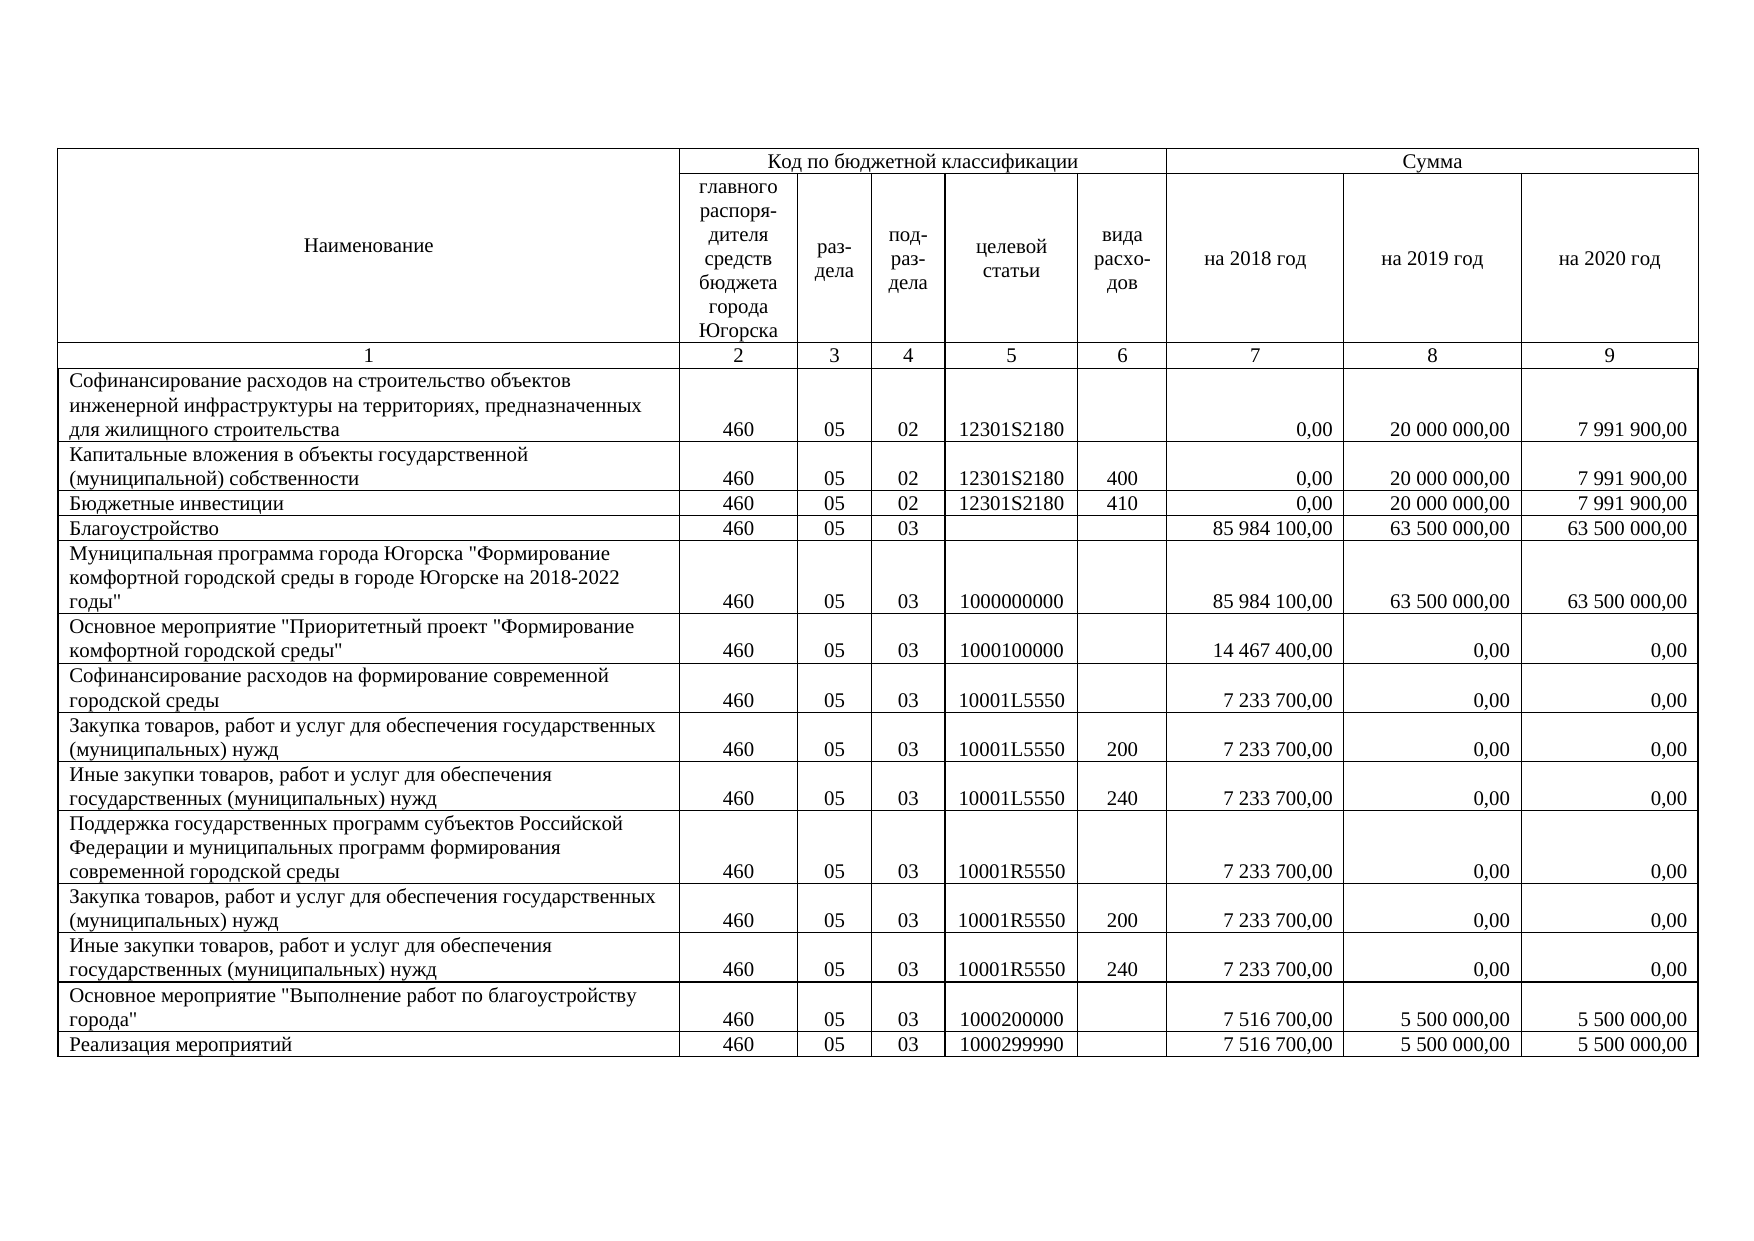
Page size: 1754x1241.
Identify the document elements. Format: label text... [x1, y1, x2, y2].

table_cell 4 [872, 343, 944, 367]
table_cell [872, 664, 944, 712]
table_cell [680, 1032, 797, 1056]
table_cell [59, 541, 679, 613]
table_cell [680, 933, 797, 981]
table_cell 5 [946, 343, 1077, 367]
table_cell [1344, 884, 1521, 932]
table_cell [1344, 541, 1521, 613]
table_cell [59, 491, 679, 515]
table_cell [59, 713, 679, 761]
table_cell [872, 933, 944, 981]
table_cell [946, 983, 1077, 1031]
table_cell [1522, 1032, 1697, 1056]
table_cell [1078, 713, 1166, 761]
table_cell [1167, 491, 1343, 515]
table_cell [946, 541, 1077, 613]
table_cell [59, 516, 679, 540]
table_cell на 2019 год [1344, 174, 1521, 342]
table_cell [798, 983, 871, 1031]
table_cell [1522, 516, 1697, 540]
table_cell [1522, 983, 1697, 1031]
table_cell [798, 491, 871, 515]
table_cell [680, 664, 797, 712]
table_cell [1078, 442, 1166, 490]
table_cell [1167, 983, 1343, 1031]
table_cell вида расхо-дов [1078, 174, 1166, 342]
table_cell на 2020 год [1522, 174, 1698, 342]
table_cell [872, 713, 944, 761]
table_cell раз-дела [798, 174, 871, 342]
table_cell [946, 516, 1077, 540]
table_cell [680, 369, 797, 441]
table_cell главного распоря-дителя средств бюджета города Югорска [680, 174, 797, 342]
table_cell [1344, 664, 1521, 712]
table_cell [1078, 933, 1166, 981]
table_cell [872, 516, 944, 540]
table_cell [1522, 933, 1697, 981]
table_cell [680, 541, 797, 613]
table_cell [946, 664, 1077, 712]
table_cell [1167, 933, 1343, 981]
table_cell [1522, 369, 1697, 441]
table_header Код по бюджетной классификации [680, 149, 1166, 173]
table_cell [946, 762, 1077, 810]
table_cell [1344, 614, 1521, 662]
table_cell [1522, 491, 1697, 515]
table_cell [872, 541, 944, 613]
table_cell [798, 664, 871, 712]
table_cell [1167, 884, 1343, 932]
table_cell 3 [798, 343, 871, 367]
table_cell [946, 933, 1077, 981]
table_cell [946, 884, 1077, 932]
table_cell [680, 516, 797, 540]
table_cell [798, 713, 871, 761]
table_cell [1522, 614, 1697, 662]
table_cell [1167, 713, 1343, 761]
table_cell 2 [680, 343, 797, 367]
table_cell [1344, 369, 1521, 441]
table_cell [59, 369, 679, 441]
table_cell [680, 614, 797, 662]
table_header Наименование [58, 149, 679, 342]
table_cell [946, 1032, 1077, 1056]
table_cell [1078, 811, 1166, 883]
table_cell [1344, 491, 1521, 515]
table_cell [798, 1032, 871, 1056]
table_cell под-раз-дела [872, 174, 944, 342]
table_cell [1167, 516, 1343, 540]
table_cell 6 [1078, 343, 1166, 367]
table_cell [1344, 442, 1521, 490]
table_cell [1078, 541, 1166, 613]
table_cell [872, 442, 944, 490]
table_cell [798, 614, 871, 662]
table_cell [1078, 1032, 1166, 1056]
table_cell 1 [58, 343, 679, 367]
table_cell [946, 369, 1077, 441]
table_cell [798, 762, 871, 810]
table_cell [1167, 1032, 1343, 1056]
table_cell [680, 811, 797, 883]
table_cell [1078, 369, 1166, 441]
table_header Сумма [1167, 149, 1698, 173]
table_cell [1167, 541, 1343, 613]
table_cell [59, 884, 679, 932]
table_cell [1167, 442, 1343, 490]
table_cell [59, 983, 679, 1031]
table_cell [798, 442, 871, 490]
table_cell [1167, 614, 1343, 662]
table_cell 8 [1344, 343, 1521, 367]
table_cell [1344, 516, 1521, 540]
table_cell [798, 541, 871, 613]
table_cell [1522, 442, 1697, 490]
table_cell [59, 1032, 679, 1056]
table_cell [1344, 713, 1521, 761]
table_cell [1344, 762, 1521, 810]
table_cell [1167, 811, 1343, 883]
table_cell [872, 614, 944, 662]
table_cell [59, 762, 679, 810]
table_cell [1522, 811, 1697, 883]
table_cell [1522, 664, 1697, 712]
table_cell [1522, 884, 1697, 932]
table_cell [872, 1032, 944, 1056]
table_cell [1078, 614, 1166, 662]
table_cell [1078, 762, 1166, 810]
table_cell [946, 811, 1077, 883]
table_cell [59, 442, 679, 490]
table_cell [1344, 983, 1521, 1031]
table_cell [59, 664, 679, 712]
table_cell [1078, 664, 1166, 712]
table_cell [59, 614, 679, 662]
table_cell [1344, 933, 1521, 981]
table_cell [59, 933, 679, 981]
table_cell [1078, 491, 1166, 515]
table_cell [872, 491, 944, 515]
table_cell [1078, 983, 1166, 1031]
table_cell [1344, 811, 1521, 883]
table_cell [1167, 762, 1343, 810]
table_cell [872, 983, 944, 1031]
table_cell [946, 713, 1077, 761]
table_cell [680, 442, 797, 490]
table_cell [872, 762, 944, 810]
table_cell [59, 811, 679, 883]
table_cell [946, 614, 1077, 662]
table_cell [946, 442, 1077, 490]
table_cell 9 [1522, 343, 1698, 367]
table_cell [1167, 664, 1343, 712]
table_cell на 2018 год [1167, 174, 1343, 342]
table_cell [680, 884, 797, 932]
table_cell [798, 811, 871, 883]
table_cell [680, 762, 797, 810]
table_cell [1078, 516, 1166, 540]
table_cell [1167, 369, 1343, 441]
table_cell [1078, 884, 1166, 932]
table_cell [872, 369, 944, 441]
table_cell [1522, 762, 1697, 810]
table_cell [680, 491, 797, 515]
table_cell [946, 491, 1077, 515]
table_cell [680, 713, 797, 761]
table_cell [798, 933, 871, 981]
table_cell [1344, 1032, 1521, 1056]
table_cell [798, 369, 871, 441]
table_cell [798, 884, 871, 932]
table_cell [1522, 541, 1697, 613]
table_cell целевой статьи [946, 174, 1077, 342]
table_cell 7 [1167, 343, 1343, 367]
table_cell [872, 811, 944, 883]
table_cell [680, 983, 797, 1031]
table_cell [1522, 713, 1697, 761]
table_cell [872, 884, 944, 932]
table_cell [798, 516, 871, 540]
